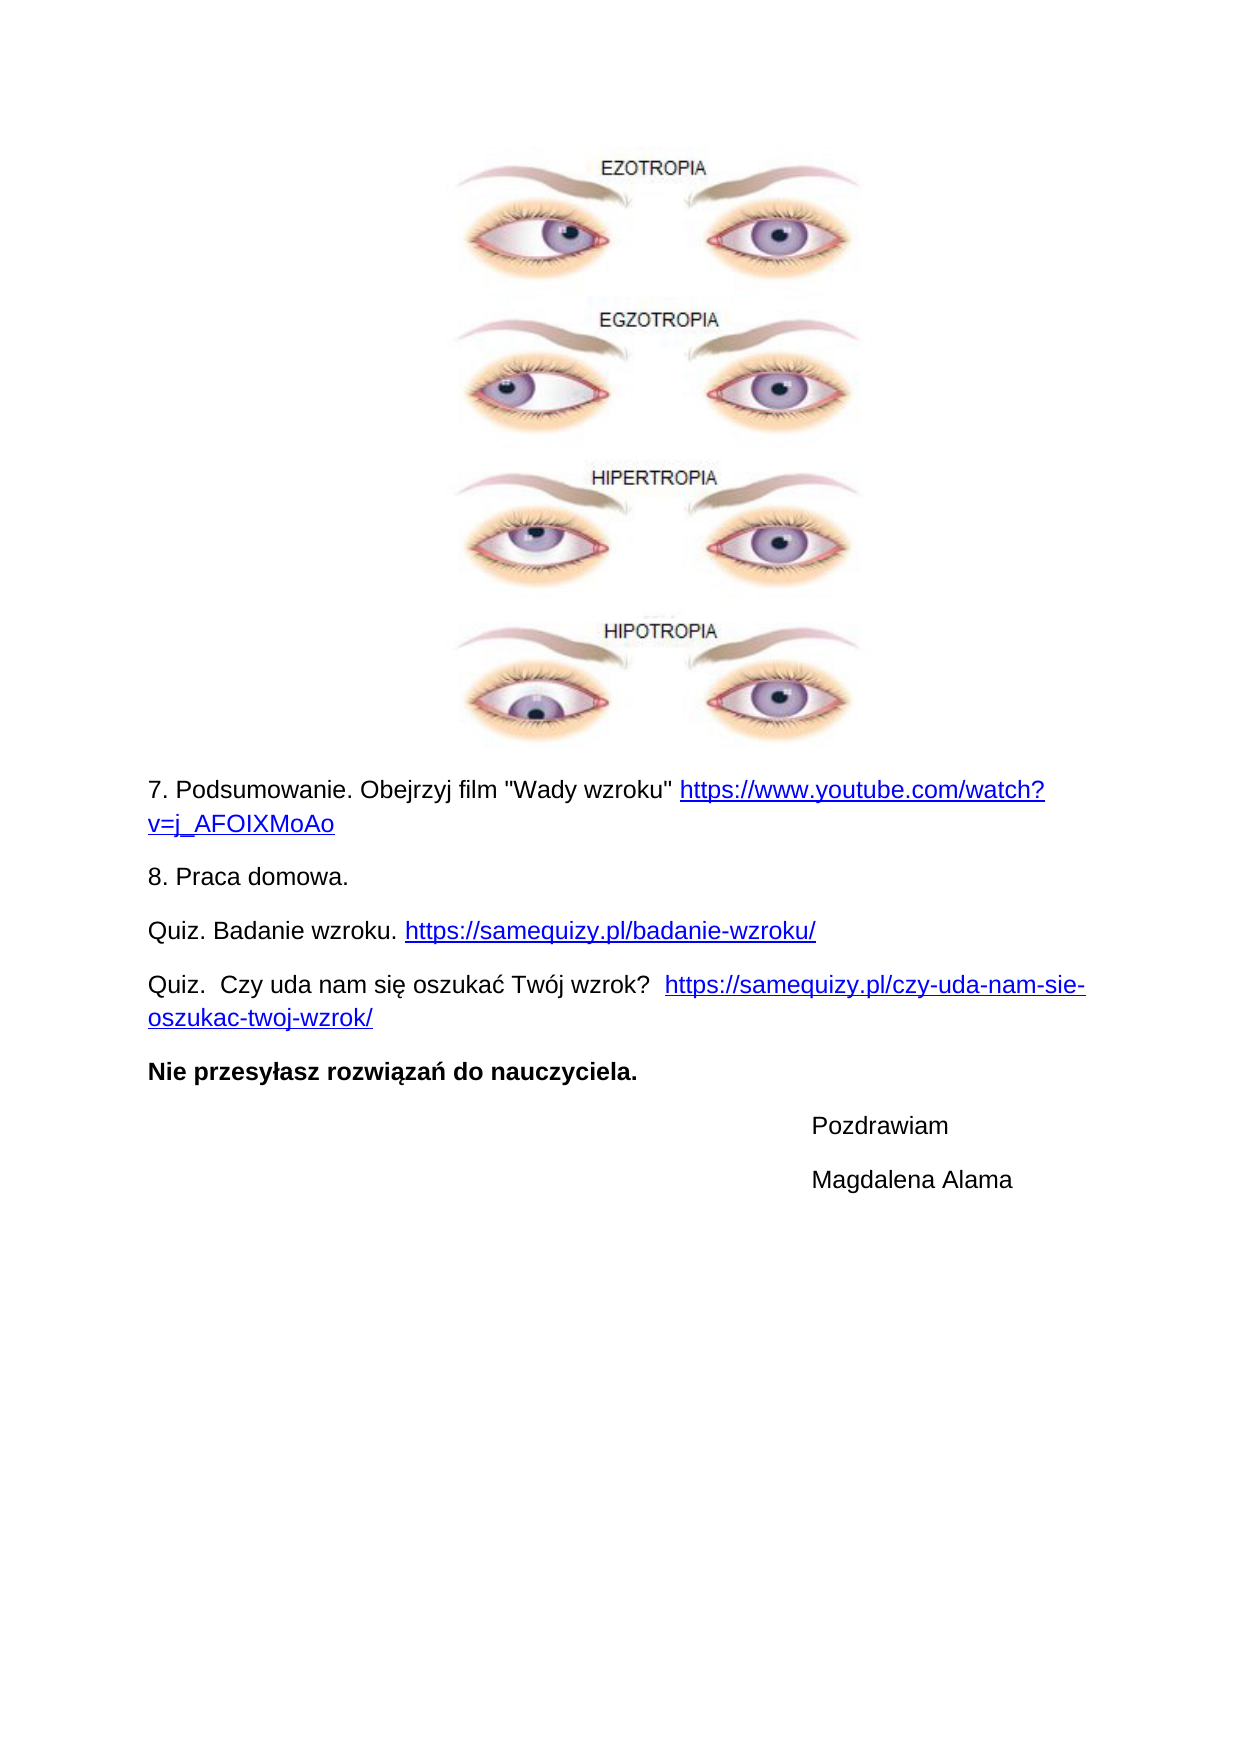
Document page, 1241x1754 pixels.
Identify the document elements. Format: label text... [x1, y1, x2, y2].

text Quiz. Badanie wzroku. https://samequizy.pl/badanie-wzroku/ [148, 916, 1093, 945]
text Pozdrawiam [148, 1111, 1093, 1139]
picture [384, 147, 931, 751]
text Magdalena Alama [148, 1165, 1093, 1193]
text 8. Praca domowa. [148, 862, 1093, 891]
text Nie przesyłasz rozwiązań do nauczyciela. [148, 1057, 1093, 1086]
text 7. Podsumowanie. Obejrzyj film "Wady wzroku" https://www.youtube.com/watch?v=j_AFOIXMoAo [148, 776, 1093, 837]
text Quiz. Czy uda nam się oszukać Twój wzrok? https://samequizy.pl/czy-uda-nam-sie-oszukac-twoj-wzrok/ [148, 970, 1093, 1032]
